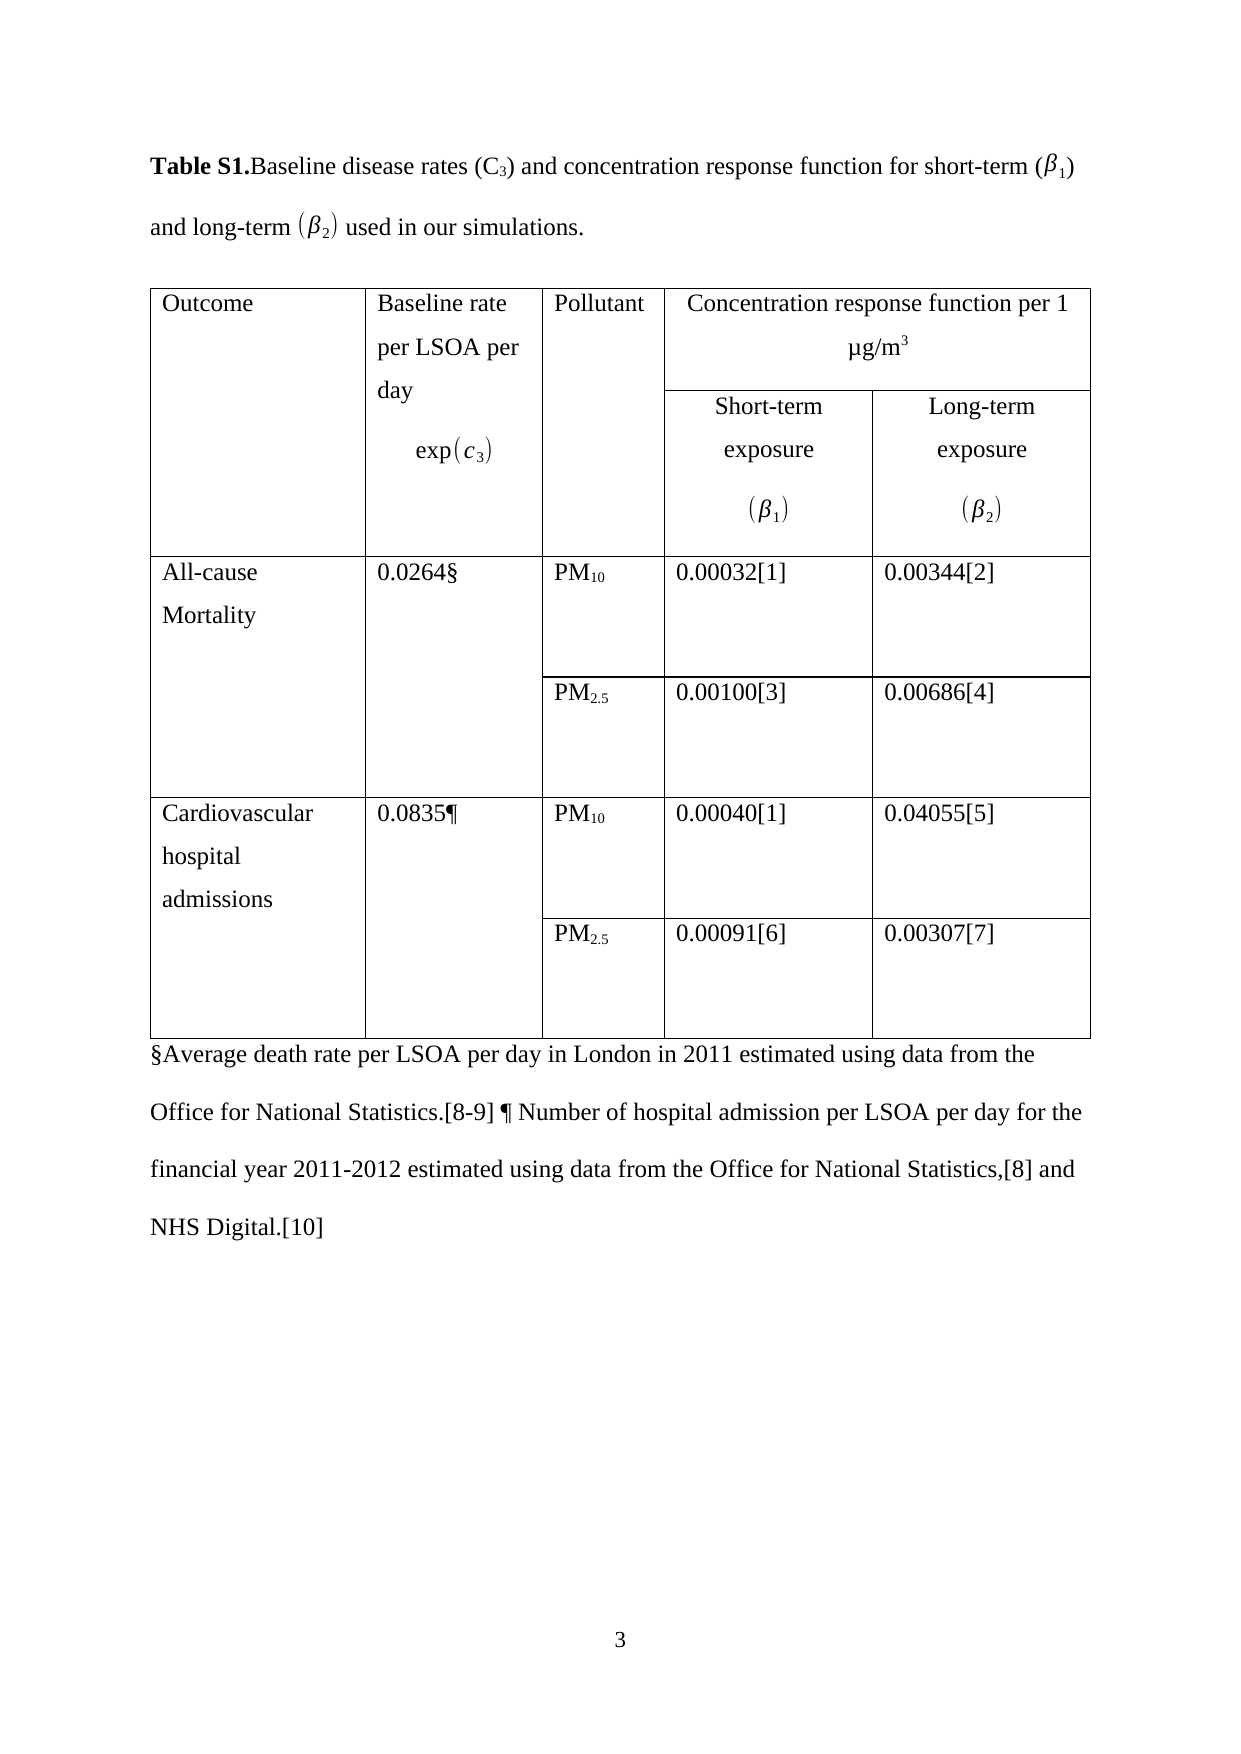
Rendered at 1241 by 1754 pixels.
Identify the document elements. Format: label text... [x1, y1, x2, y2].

table_header Pollutant [543, 289, 664, 556]
table_cell 0.04055[5] [873, 798, 1090, 917]
table_header Concentration response function per 1 µg/m3 [665, 289, 1090, 390]
table_cell 0.0264§ [366, 557, 542, 797]
table_cell 0.00344[2] [873, 557, 1090, 676]
table_cell 0.00032[1] [665, 557, 872, 676]
table_cell PM10 [543, 798, 664, 917]
table_cell Cardiovascular hospital admissions [151, 798, 365, 1038]
table_cell Long-term exposure [873, 391, 1090, 556]
table_cell 0.0835¶ [366, 798, 542, 1038]
table_header Baseline rate per LSOA per day [366, 289, 542, 556]
table_header Outcome [151, 289, 365, 556]
table_cell Short-term exposure [665, 391, 872, 556]
text Table S1.Baseline disease rates (C3) and concentration response function for short-term () and long-term used in our simulations. [150, 150, 1090, 242]
text §Average death rate per LSOA per day in London in 2011 estimated using data from the Office for National Statistics.[8-9] ¶ Number of hospital admission per LSOA per day for the financial year 2011-2012 estimated using data from the Office for National Statistics,[8] and NHS Digital.[10] [150, 1039, 1090, 1240]
table_cell 0.00307[7] [873, 919, 1090, 1038]
table_cell 0.00100[3] [665, 678, 872, 797]
table_cell 0.00040[1] [665, 798, 872, 917]
table_cell 0.00091[6] [665, 919, 872, 1038]
table_cell PM2.5 [543, 678, 664, 797]
table_cell All-cause Mortality [151, 557, 365, 797]
table_cell 0.00686[4] [873, 678, 1090, 797]
table_cell PM10 [543, 557, 664, 676]
table_cell PM2.5 [543, 919, 664, 1038]
